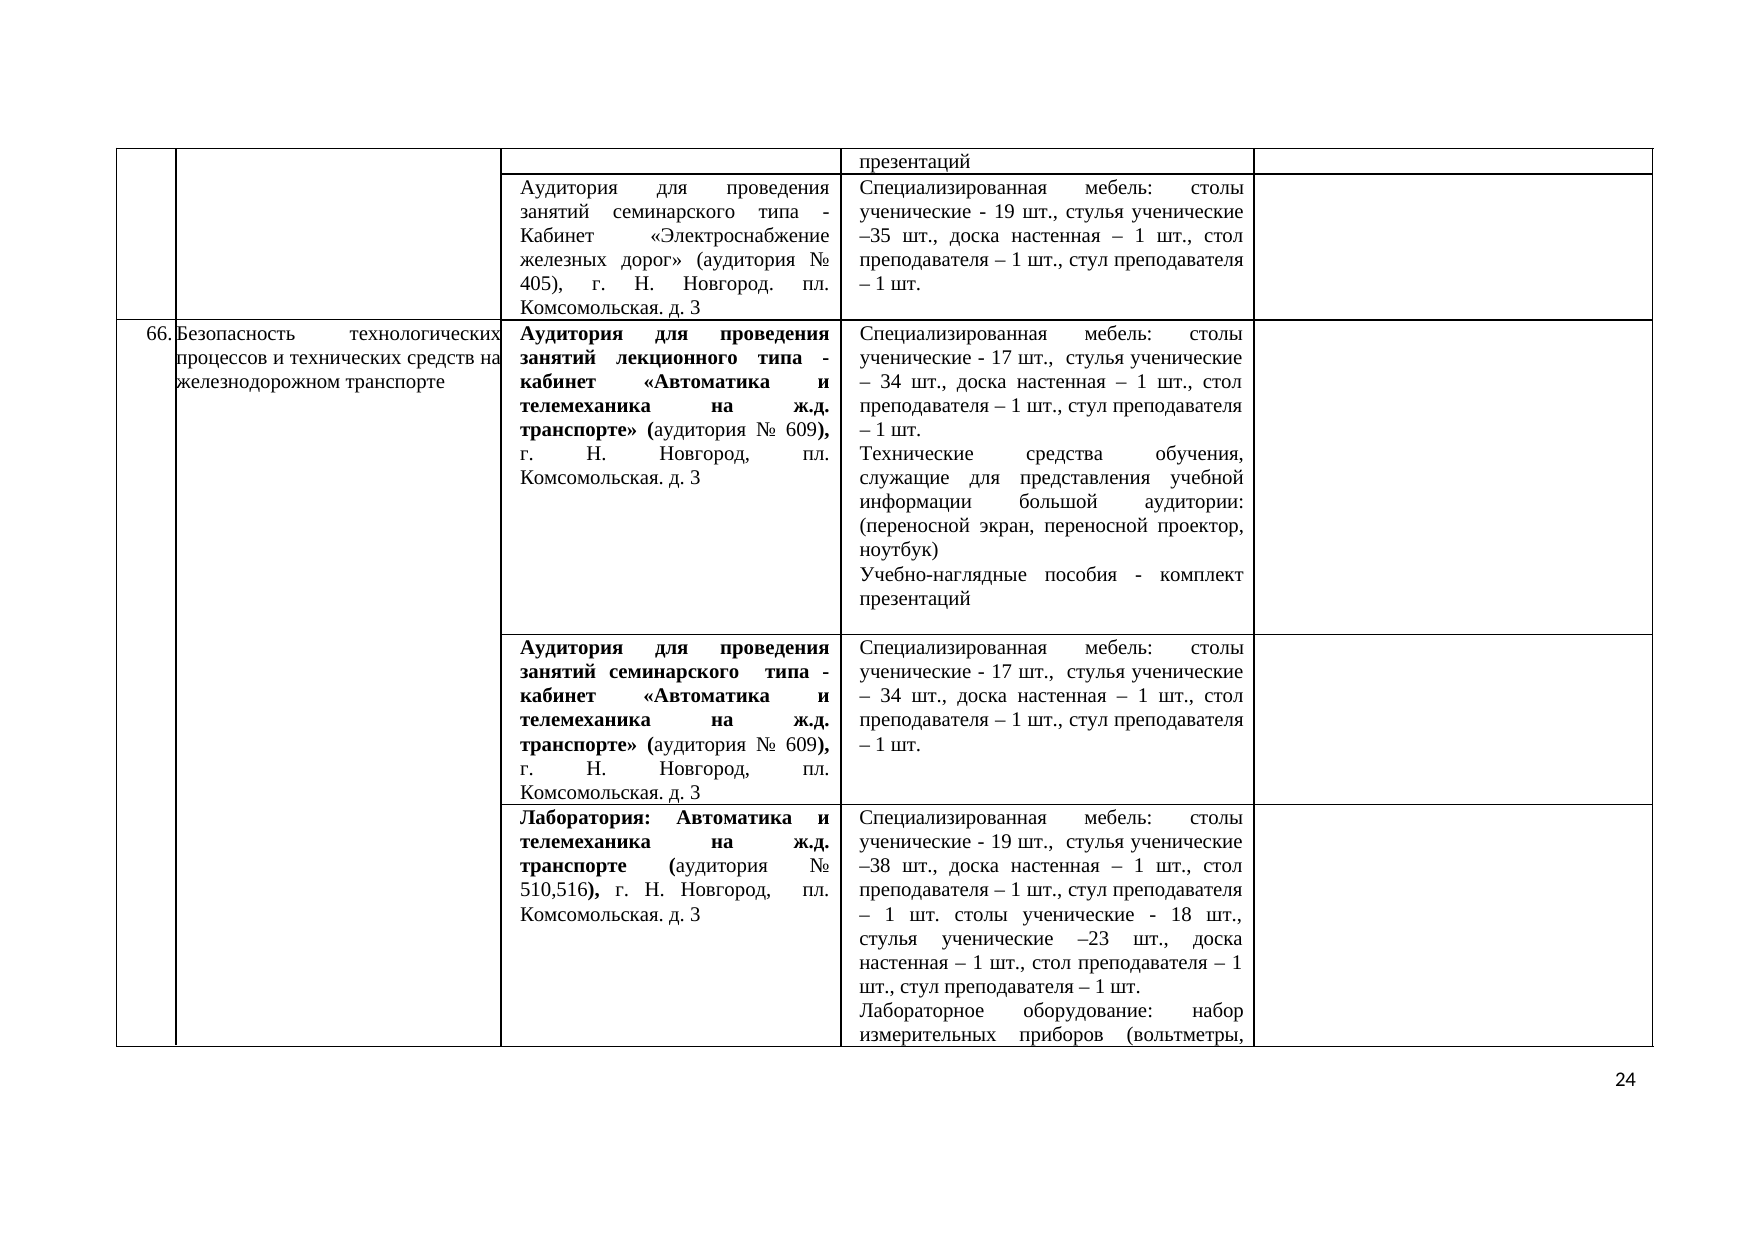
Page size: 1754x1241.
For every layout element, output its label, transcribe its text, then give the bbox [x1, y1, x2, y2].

table_cell Аудитория для проведения занятий семинарского типа - Кабинет «Электроснабжение железных дорог» (аудитория № 405), г. Н. Новгород. пл. Комсомольская. д. 3 [502, 175, 840, 319]
table_cell [117, 320, 176, 1046]
table_cell [1255, 175, 1652, 319]
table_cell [502, 805, 840, 1046]
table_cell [842, 149, 1253, 173]
table_cell [117, 149, 175, 319]
table_cell [1255, 321, 1652, 634]
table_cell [502, 149, 840, 173]
table_cell [1255, 149, 1652, 173]
table_cell Аудитория для проведения занятий семинарского типа - кабинет «Автоматика и телемеханика на ж.д. транспорте» (аудитория № 609), г. Н. Новгород, пл. Комсомольская. д. 3 [502, 635, 840, 804]
table_cell Безопасность технологических процессов и технических средств на железнодорожном транспорте [176, 320, 500, 1046]
table_cell Аудитория для проведения занятий лекционного типа - кабинет «Автоматика и телемеханика на ж.д. транспорте» (аудитория № 609), г. Н. Новгород, пл. Комсомольская. д. 3 [502, 321, 840, 634]
table_cell Специализированная мебель: столы ученические - 19 шт., стулья ученические –35 шт., доска настенная – 1 шт., стол преподавателя – 1 шт., стул преподавателя – 1 шт. [842, 175, 1253, 319]
table_cell [1255, 805, 1652, 1046]
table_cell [842, 805, 1253, 1046]
table_cell [1255, 635, 1652, 804]
table_cell Специализированная мебель: столы ученические - 17 шт., стулья ученические – 34 шт., доска настенная – 1 шт., стол преподавателя – 1 шт., стул преподавателя – 1 шт. [842, 635, 1253, 804]
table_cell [177, 149, 500, 319]
table_cell Специализированная мебель: столы ученические - 17 шт., стулья ученические – 34 шт., доска настенная – 1 шт., стол преподавателя – 1 шт., стул преподавателя – 1 шт. Технические средства обучения, служащие для представления учебной информации большой аудитории: (переносной экран, переносной проектор, ноутбук) Учебно-наглядные пособия - комплект презентаций [842, 321, 1253, 634]
